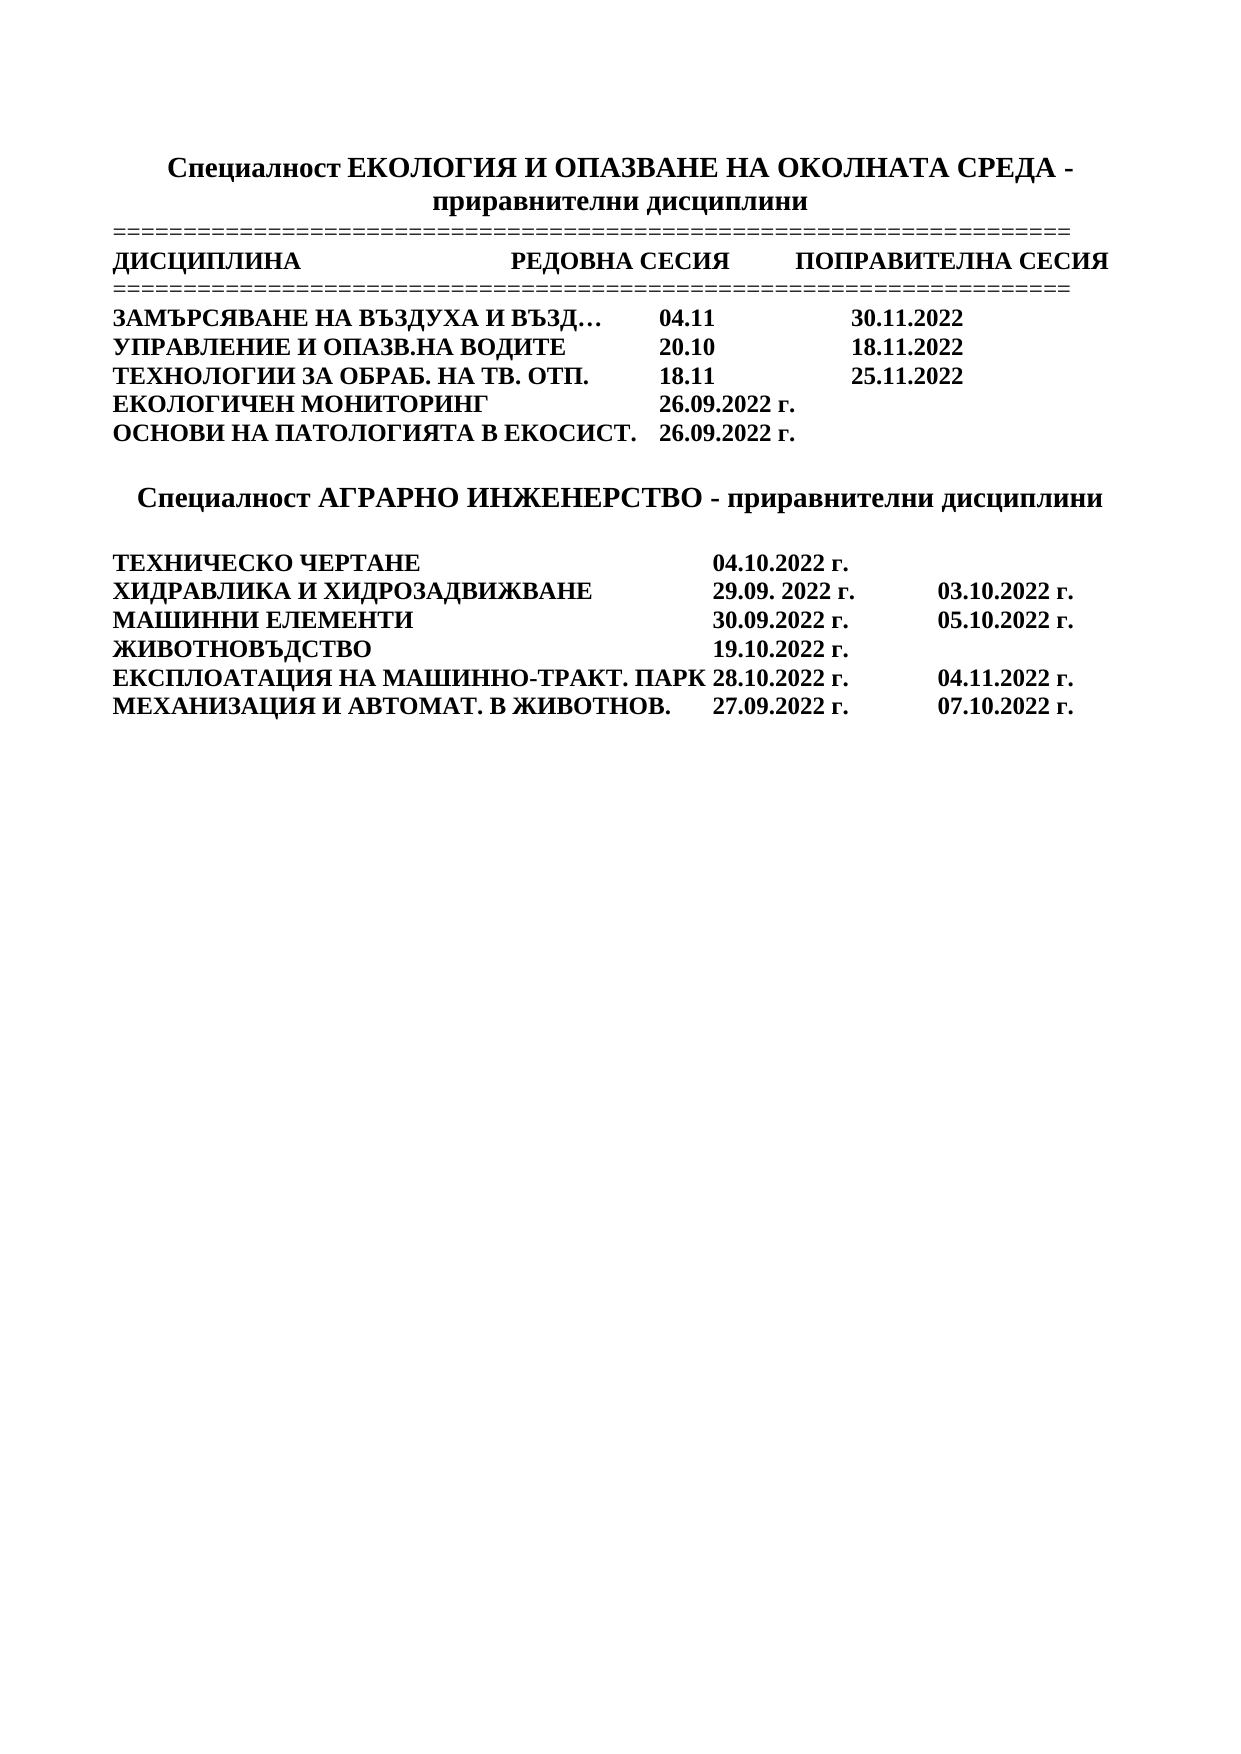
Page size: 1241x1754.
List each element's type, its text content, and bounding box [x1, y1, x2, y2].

text ХИДРАВЛИКА И ХИДРОЗАДВИЖВАНЕ 29.09. 2022 г. 03.10.2022 г. [112, 576, 1128, 605]
text ОСНОВИ НА ПАТОЛОГИЯТА В ЕКОСИСТ. 26.09.2022 г. [112, 418, 1162, 447]
text ==================================================================== [112, 274, 1162, 303]
text Специалност АГРАРНО ИНЖЕНЕРСТВО - приравнителни дисциплини [112, 481, 1128, 514]
text ТЕХНОЛОГИИ ЗА ОБРАБ. НА ТВ. ОТП. 18.11 25.11.2022 [112, 361, 1162, 389]
text ЕКОЛОГИЧЕН МОНИТОРИНГ 26.09.2022 г. [112, 389, 1162, 418]
text ЕКСПЛОАТАЦИЯ НА МАШИННО-ТРАКТ. ПАРК 28.10.2022 г. 04.11.2022 г. [112, 663, 1128, 691]
text ЗАМЪРСЯВАНЕ НА ВЪЗДУХА И ВЪЗД… 04.11 30.11.2022 [112, 303, 1162, 332]
text ТЕХНИЧЕСКО ЧЕРТАНЕ 04.10.2022 г. [112, 548, 1128, 576]
text Специалност ЕКОЛОГИЯ И ОПАЗВАНЕ НА ОКОЛНАТА СРЕДА - приравнителни дисциплини [112, 150, 1128, 217]
text ДИСЦИПЛИНА РЕДОВНА СЕСИЯ ПОПРАВИТЕЛНА СЕСИЯ [112, 246, 1162, 274]
text МАШИННИ ЕЛЕМЕНТИ 30.09.2022 г. 05.10.2022 г. [112, 605, 1128, 634]
text УПРАВЛЕНИЕ И ОПАЗВ.НА ВОДИТЕ 20.10 18.11.2022 [112, 332, 1162, 361]
text МЕХАНИЗАЦИЯ И АВТОМАТ. В ЖИВОТНОВ. 27.09.2022 г. 07.10.2022 г. [112, 691, 1128, 720]
text ЖИВОТНОВЪДСТВО 19.10.2022 г. [112, 634, 1128, 663]
text ==================================================================== [112, 217, 1162, 246]
